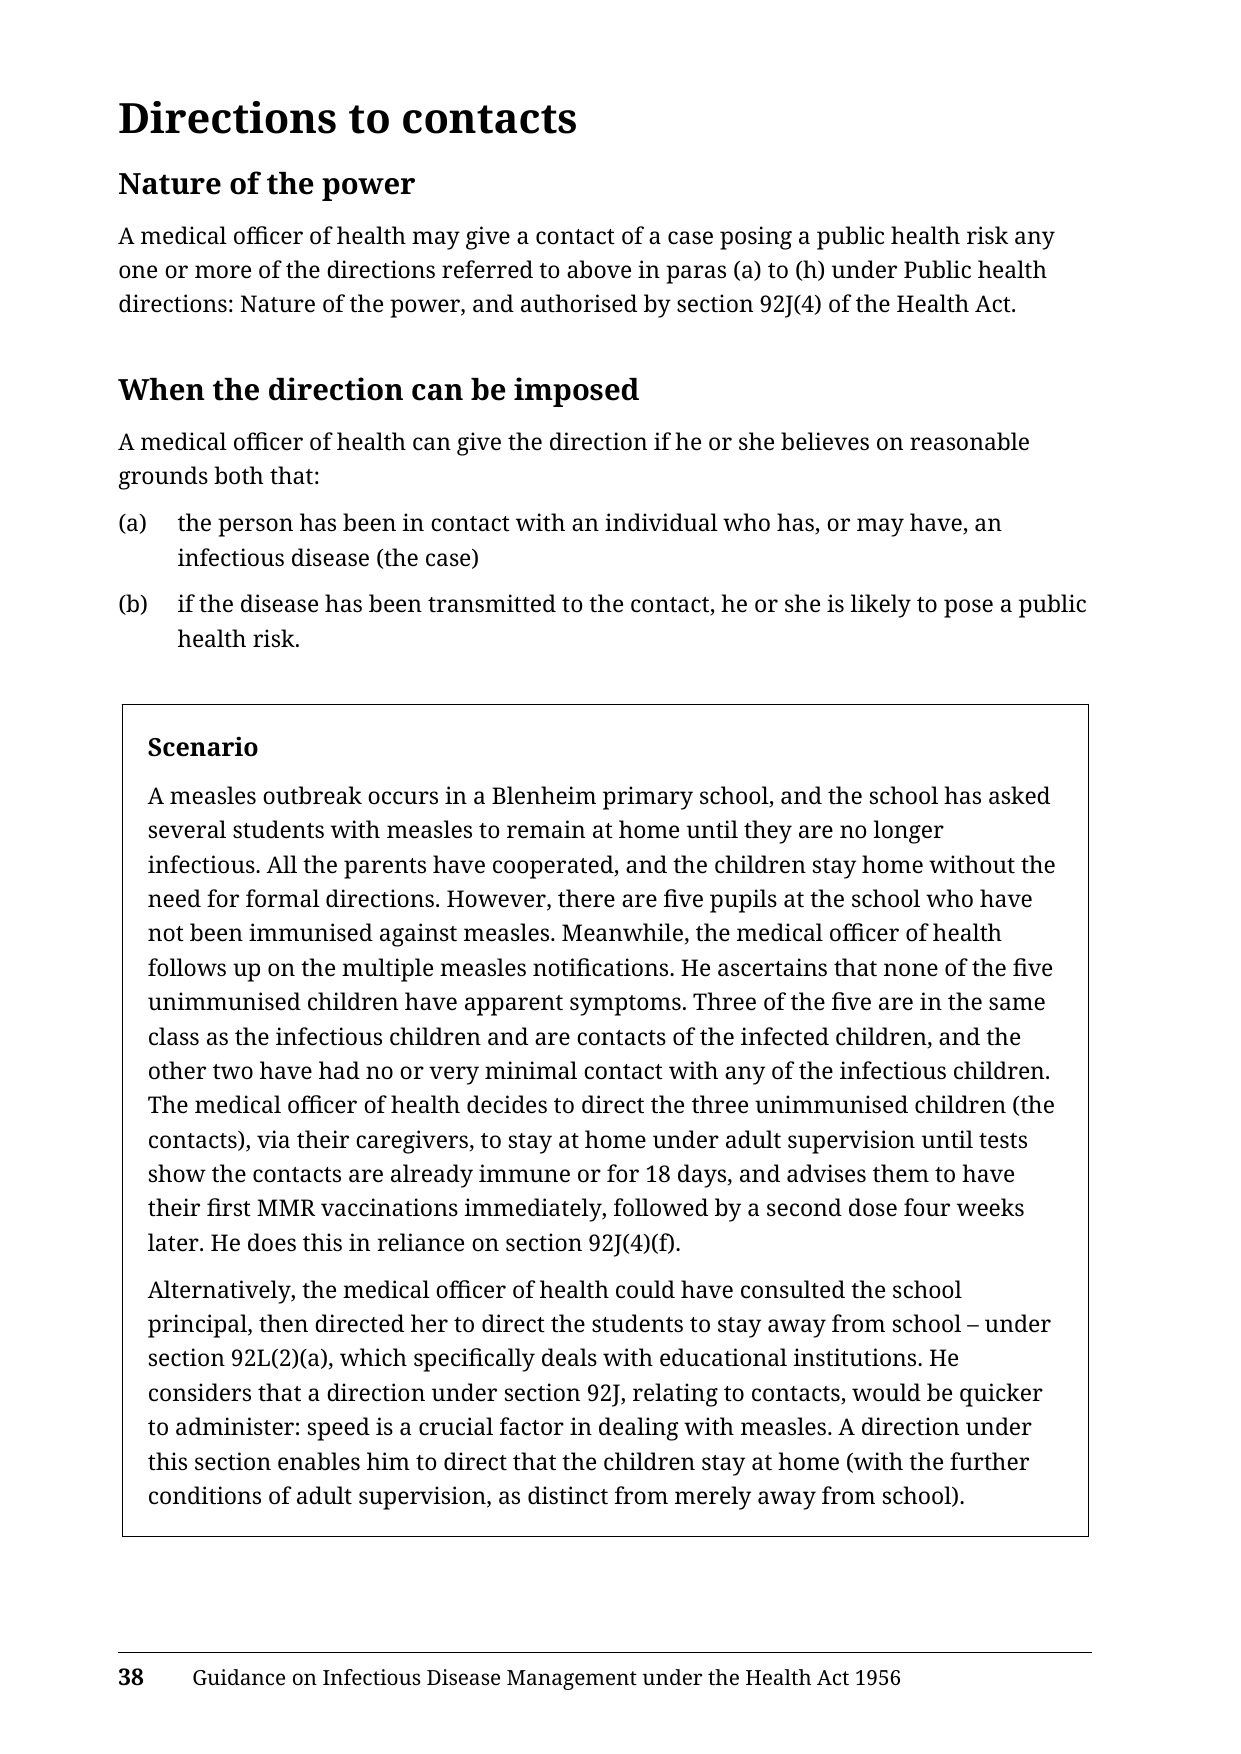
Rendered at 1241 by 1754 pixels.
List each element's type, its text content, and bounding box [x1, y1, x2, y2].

text A measles outbreak occurs in a Blenheim primary school, and the school has asked several students with measles to remain at home until they are no longer infectious. All the parents have cooperated, and the children stay home without the need for formal directions. However, there are five pupils at the school who have not been immunised against measles. Meanwhile, the medical officer of health follows up on the multiple measles notifications. He ascertains that none of the five unimmunised children have apparent symptoms. Three of the five are in the same class as the infectious children and are contacts of the infected children, and the other two have had no or very minimal contact with any of the infectious children. The medical officer of health decides to direct the three unimmunised children (the contacts), via their caregivers, to stay at home under adult supervision until tests show the contacts are already immune or for 18 days, and advises them to have their first MMR vaccinations immediately, followed by a second dose four weeks later. He does this in reliance on section 92J(4)(f). [123, 754, 1088, 1248]
text (b) if the disease has been transmitted to the contact, he or she is likely to pose a public health risk. [118, 588, 1092, 654]
subtitle Directions to contacts [118, 89, 1092, 145]
text A medical officer of health can give the direction if he or she believes on reasonable grounds both that: [118, 426, 1092, 491]
subtitle Scenario [123, 705, 1088, 754]
subtitle Nature of the power [118, 163, 1092, 203]
text (a) the person has been in contact with an individual who has, or may have, an infectious disease (the case) [118, 507, 1092, 573]
subtitle When the direction can be imposed [118, 370, 1092, 409]
text A medical officer of health may give a contact of a case posing a public health risk any one or more of the directions referred to above in paras (a) to (h) under Public health directions: Nature of the power, and authorised by section 92J(4) of the Health Act. [118, 220, 1092, 320]
text Alternatively, the medical officer of health could have consulted the school principal, then directed her to direct the students to stay away from school – under section 92L(2)(a), which specifically deals with educational institutions. He considers that a direction under section 92J, relating to contacts, would be quicker to administer: speed is a crucial factor in dealing with measles. A direction under this section enables him to direct that the children stay at home (with the further conditions of adult supervision, as distinct from merely away from school). [123, 1248, 1088, 1536]
